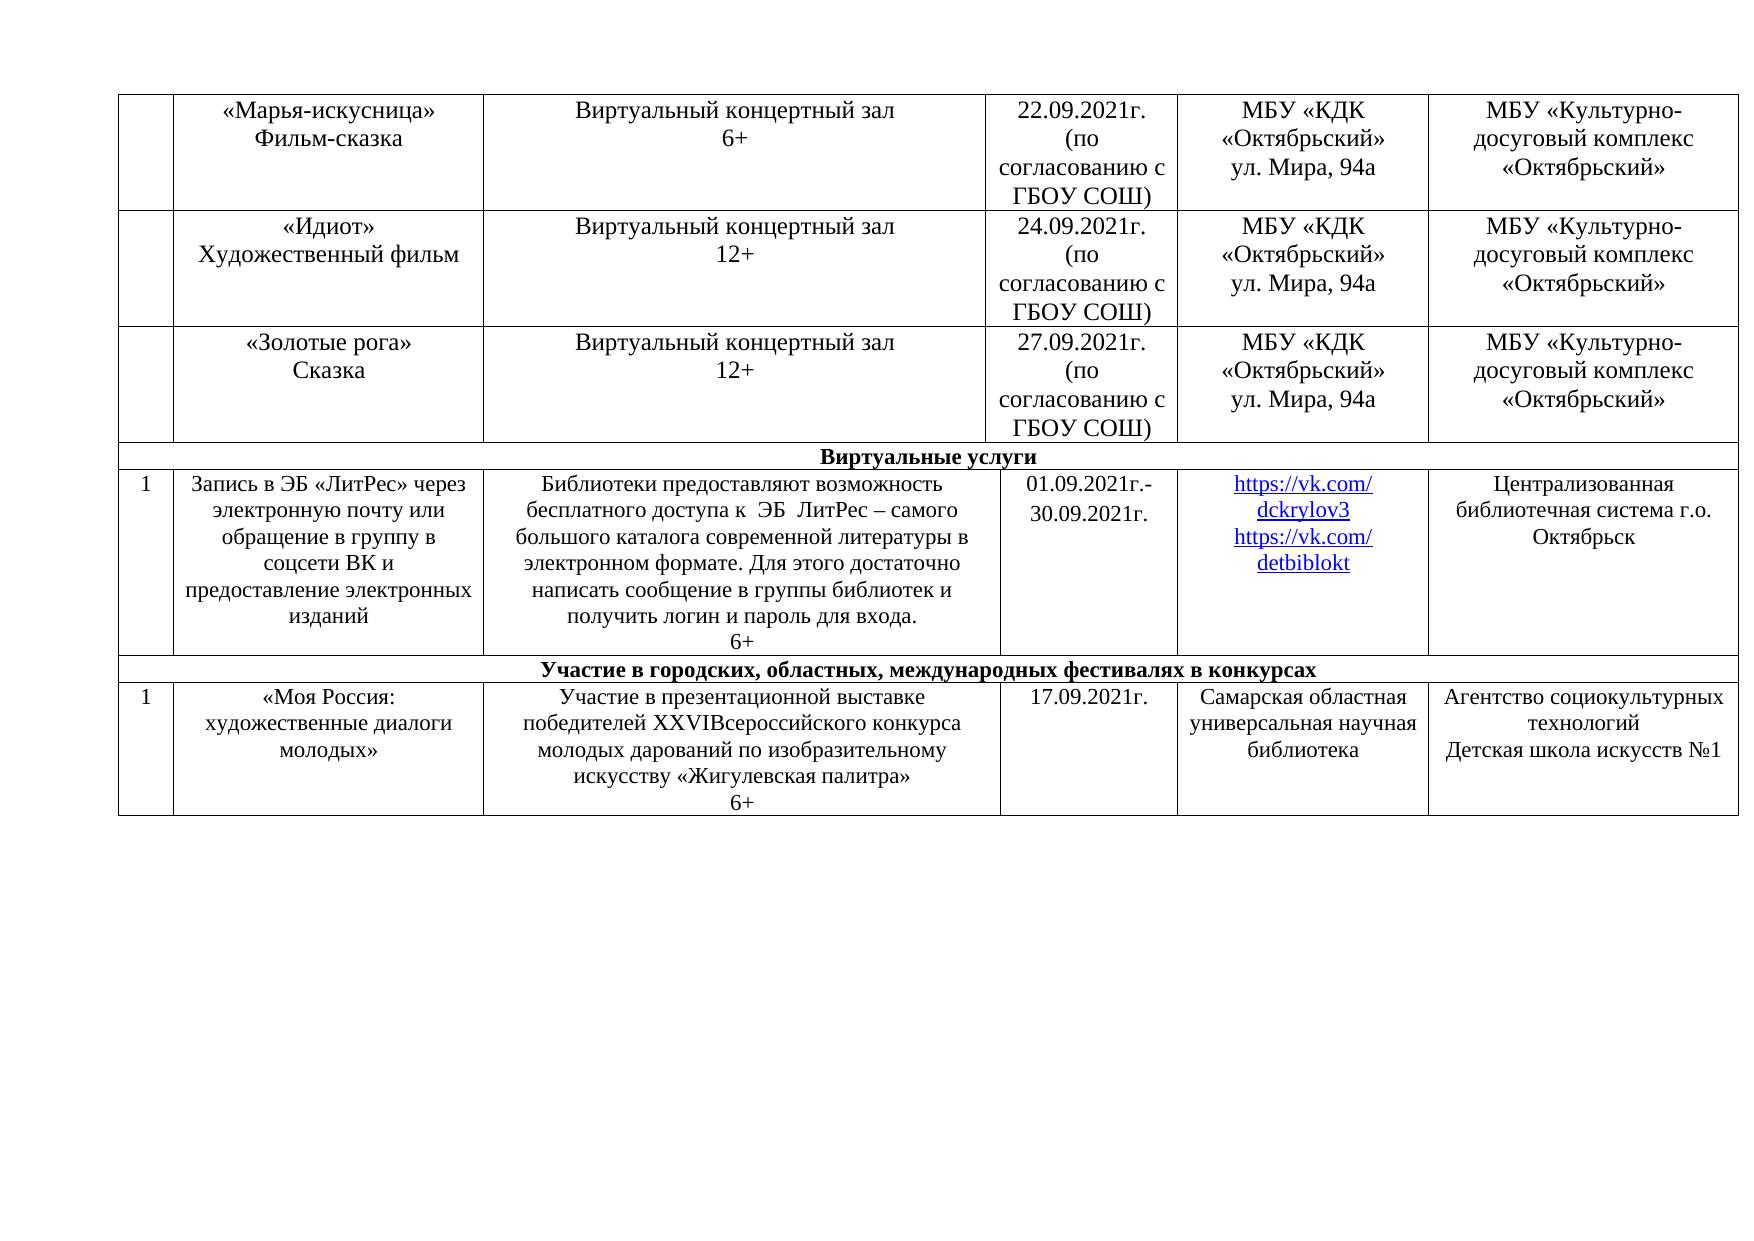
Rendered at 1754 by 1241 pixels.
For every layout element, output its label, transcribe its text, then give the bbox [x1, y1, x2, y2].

table_cell 24.09.2021г. (по согласованию с ГБОУ СОШ) [986, 211, 1177, 326]
table_cell Участие в презентационной выставке победителей XXVIВсероссийского конкурса молодых дарований по изобразительному искусству «Жигулевская палитра» 6+ [484, 683, 1000, 815]
table_cell Агентство социокультурных технологий Детская школа искусств №1 [1429, 683, 1738, 815]
table_cell [119, 95, 173, 210]
table_cell Виртуальный концертный зал 12+ [484, 327, 985, 442]
table_cell https://vk.com/dckrylov3 https://vk.com/detbiblokt [1178, 470, 1428, 655]
table_cell «Идиот» Художественный фильм [174, 211, 483, 326]
table_cell 1 [119, 683, 173, 815]
table_cell Централизованная библиотечная система г.о. Октябрьск [1429, 470, 1738, 655]
table_cell Запись в ЭБ «ЛитРес» через электронную почту или обращение в группу в соцсети ВК и предоставление электронных изданий [174, 470, 483, 655]
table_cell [1429, 95, 1738, 210]
table_cell МБУ «Культурно-досуговый комплекс «Октябрьский» [1429, 211, 1738, 326]
table_cell [119, 327, 173, 442]
table_cell «Золотые рога» Сказка [174, 327, 483, 442]
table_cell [1178, 95, 1428, 210]
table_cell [484, 95, 985, 210]
table_cell Виртуальный концертный зал 12+ [484, 211, 985, 326]
table_cell 1 [119, 470, 173, 655]
table_cell МБУ «КДК «Октябрьский» ул. Мира, 94а [1178, 211, 1428, 326]
table_cell «Моя Россия: художественные диалоги молодых» [174, 683, 483, 815]
table_cell «Марья-искусница» Фильм-сказка [174, 95, 483, 210]
table_cell 17.09.2021г. [1001, 683, 1177, 815]
table_cell МБУ «КДК «Октябрьский» ул. Мира, 94а [1178, 327, 1428, 442]
table_cell 27.09.2021г. (по согласованию с ГБОУ СОШ) [986, 327, 1177, 442]
table_cell 22.09.2021г. (по согласованию с ГБОУ СОШ) [986, 95, 1177, 210]
table_cell МБУ «Культурно-досуговый комплекс «Октябрьский» [1429, 327, 1738, 442]
table_cell Виртуальные услуги [119, 443, 1738, 469]
table_cell Самарская областная универсальная научная библиотека [1178, 683, 1428, 815]
table_cell Библиотеки предоставляют возможность бесплатного доступа к ЭБ ЛитРес – самого большого каталога современной литературы в электронном формате. Для этого достаточно написать сообщение в группы библиотек и получить логин и пароль для входа. 6+ [484, 470, 1000, 655]
table_cell Участие в городских, областных, международных фестивалях в конкурсах [119, 656, 1738, 682]
table_cell [119, 211, 173, 326]
table_cell 01.09.2021г.-30.09.2021г. [1001, 470, 1177, 655]
